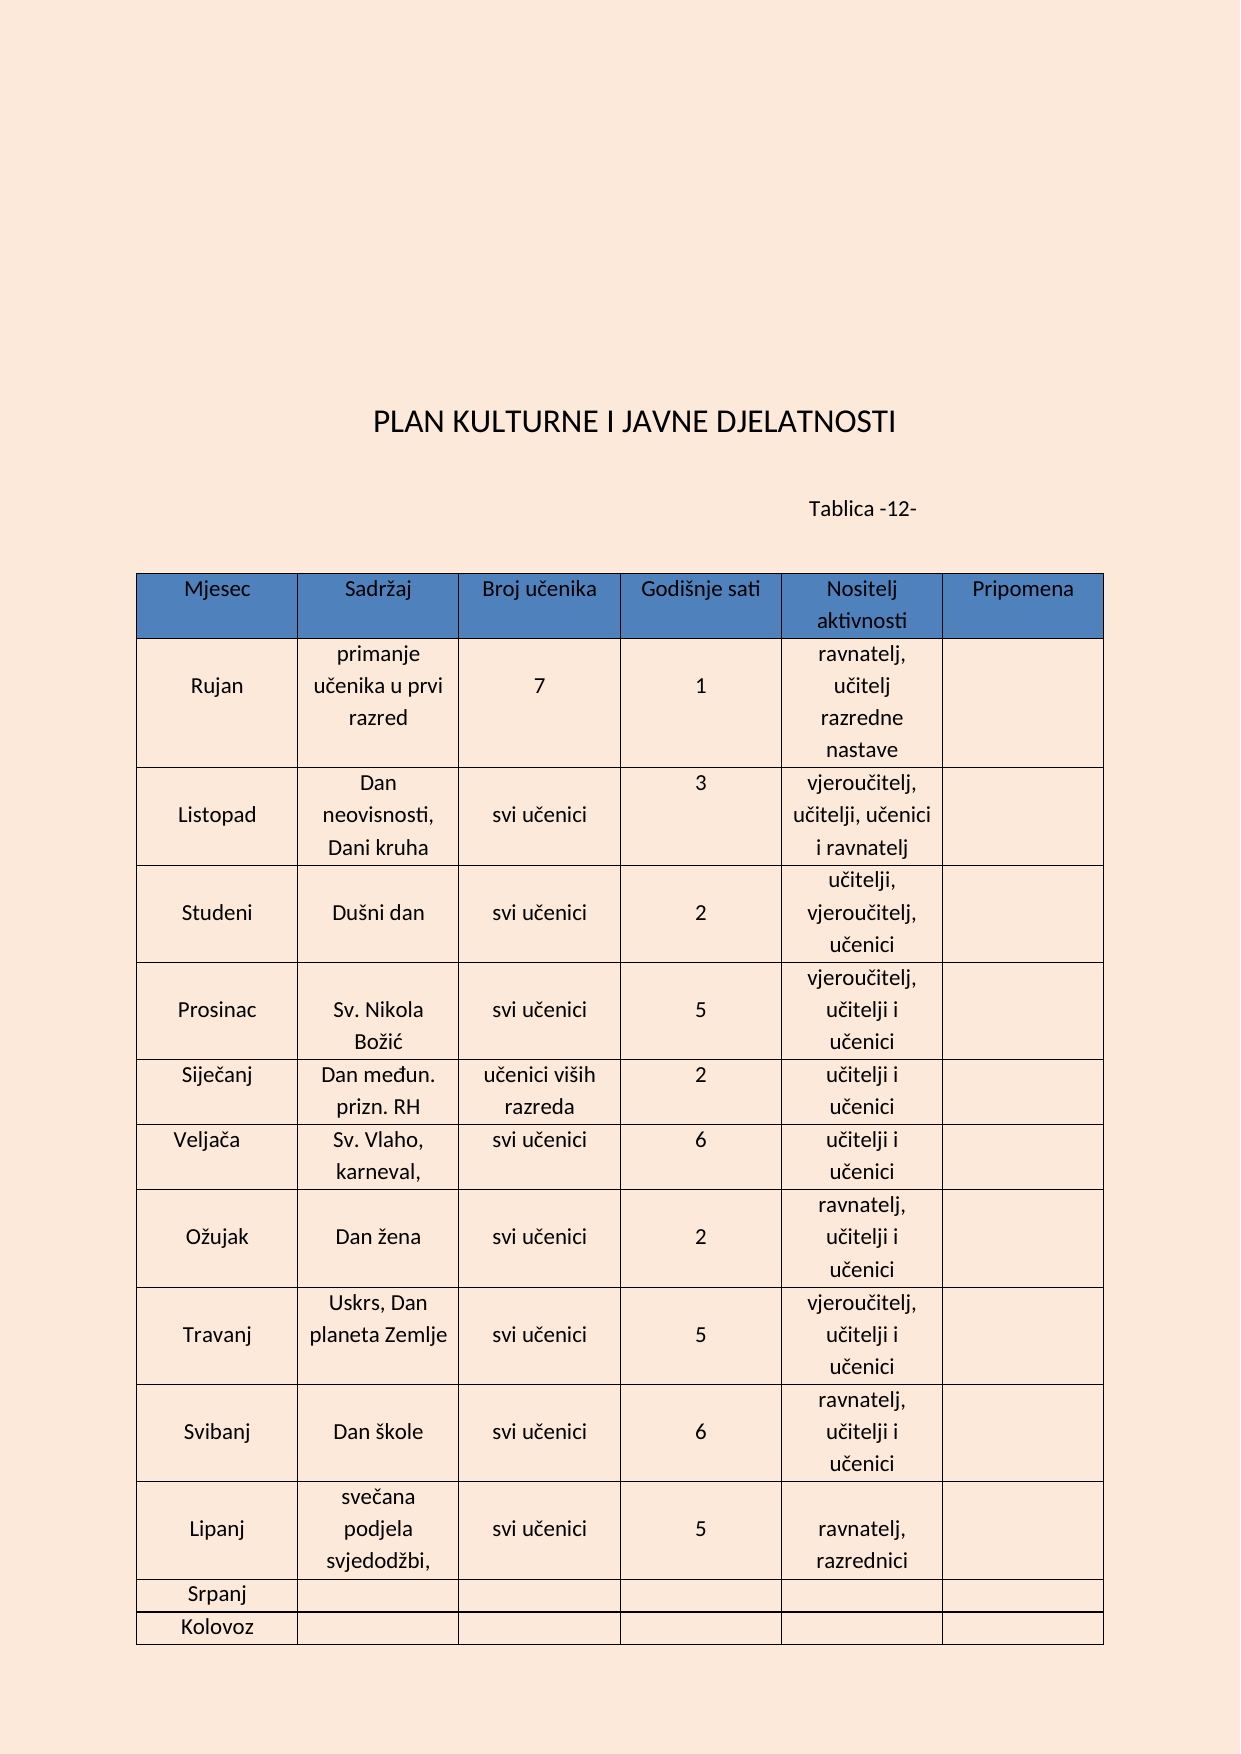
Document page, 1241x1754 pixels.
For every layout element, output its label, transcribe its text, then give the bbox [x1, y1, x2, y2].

table_cell svečana podjela svjedodžbi, [298, 1482, 458, 1578]
table_header Nositelj aktivnosti [782, 574, 942, 638]
table_cell Srpanj [137, 1580, 297, 1611]
table_cell 7 [459, 639, 620, 767]
table_cell 3 [621, 768, 781, 864]
table_cell [782, 1580, 942, 1611]
table_cell [621, 1580, 781, 1611]
table_cell [943, 1190, 1103, 1287]
table_cell ravnatelj, učitelji i učenici [782, 1385, 942, 1481]
table_cell učitelji, vjeroučitelj, učenici [782, 866, 942, 962]
table_cell primanje učenika u prvi razred [298, 639, 458, 767]
table_cell [459, 1580, 620, 1611]
table_cell [943, 1385, 1103, 1481]
table_cell ravnatelj, učitelji i učenici [782, 1190, 942, 1287]
table_cell svi učenici [459, 1482, 620, 1578]
table_cell ravnatelj, učitelj razredne nastave [782, 639, 942, 767]
table_cell Prosinac [137, 963, 297, 1059]
table_cell Veljača [137, 1125, 297, 1189]
table_cell Dan neovisnosti, Dani kruha [298, 768, 458, 864]
table_header Mjesec [137, 574, 297, 638]
table_cell [943, 1580, 1103, 1611]
text PLAN KULTURNE I JAVNE DJELATNOSTI [148, 400, 1122, 441]
table_cell 6 [621, 1125, 781, 1189]
table_cell Studeni [137, 866, 297, 962]
table_cell [621, 1613, 781, 1644]
table_cell učitelji i učenici [782, 1060, 942, 1124]
text Tablica -12- [148, 494, 1122, 522]
table_cell vjeroučitelj, učitelji i učenici [782, 963, 942, 1059]
table_cell Travanj [137, 1288, 297, 1384]
table_cell 2 [621, 1190, 781, 1287]
table_cell učitelji i učenici [782, 1125, 942, 1189]
table_cell 5 [621, 1288, 781, 1384]
table_cell 5 [621, 1482, 781, 1578]
table_cell svi učenici [459, 1125, 620, 1189]
table_cell Listopad [137, 768, 297, 864]
table_cell [298, 1580, 458, 1611]
table_header Sadržaj [298, 574, 458, 638]
table_cell svi učenici [459, 963, 620, 1059]
table_cell 1 [621, 639, 781, 767]
table_cell Lipanj [137, 1482, 297, 1578]
table_header Broj učenika [459, 574, 620, 638]
table_cell [943, 1060, 1103, 1124]
table_cell [943, 866, 1103, 962]
table_cell ravnatelj, razrednici [782, 1482, 942, 1578]
table_cell Dušni dan [298, 866, 458, 962]
table_cell [782, 1613, 942, 1644]
table_header Godišnje sati [621, 574, 781, 638]
table_cell svi učenici [459, 768, 620, 864]
table_cell Uskrs, Dan planeta Zemlje [298, 1288, 458, 1384]
table_cell [943, 1288, 1103, 1384]
table_cell Svibanj [137, 1385, 297, 1481]
table_cell [943, 1613, 1103, 1644]
table_cell Siječanj [137, 1060, 297, 1124]
table_header Pripomena [943, 574, 1103, 638]
table_cell vjeroučitelj, učitelji i učenici [782, 1288, 942, 1384]
table_cell 6 [621, 1385, 781, 1481]
table_cell vjeroučitelj, učitelji, učenici i ravnatelj [782, 768, 942, 864]
table_cell Dan škole [298, 1385, 458, 1481]
table_cell svi učenici [459, 1190, 620, 1287]
table_cell Sv. Nikola Božić [298, 963, 458, 1059]
table_cell [943, 639, 1103, 767]
table_cell [943, 1125, 1103, 1189]
table_cell 2 [621, 1060, 781, 1124]
table_cell Dan međun. prizn. RH [298, 1060, 458, 1124]
table_cell [298, 1613, 458, 1644]
table_cell 2 [621, 866, 781, 962]
table_cell [943, 963, 1103, 1059]
table_cell [459, 1613, 620, 1644]
table_cell Kolovoz [137, 1613, 297, 1644]
table_cell [943, 768, 1103, 864]
table_cell svi učenici [459, 1288, 620, 1384]
table_cell Ožujak [137, 1190, 297, 1287]
table_cell učenici viših razreda [459, 1060, 620, 1124]
table_cell 5 [621, 963, 781, 1059]
table_cell Dan žena [298, 1190, 458, 1287]
table_cell Sv. Vlaho, karneval, [298, 1125, 458, 1189]
table_cell Rujan [137, 639, 297, 767]
table_cell [943, 1482, 1103, 1578]
table_cell svi učenici [459, 1385, 620, 1481]
table_cell svi učenici [459, 866, 620, 962]
